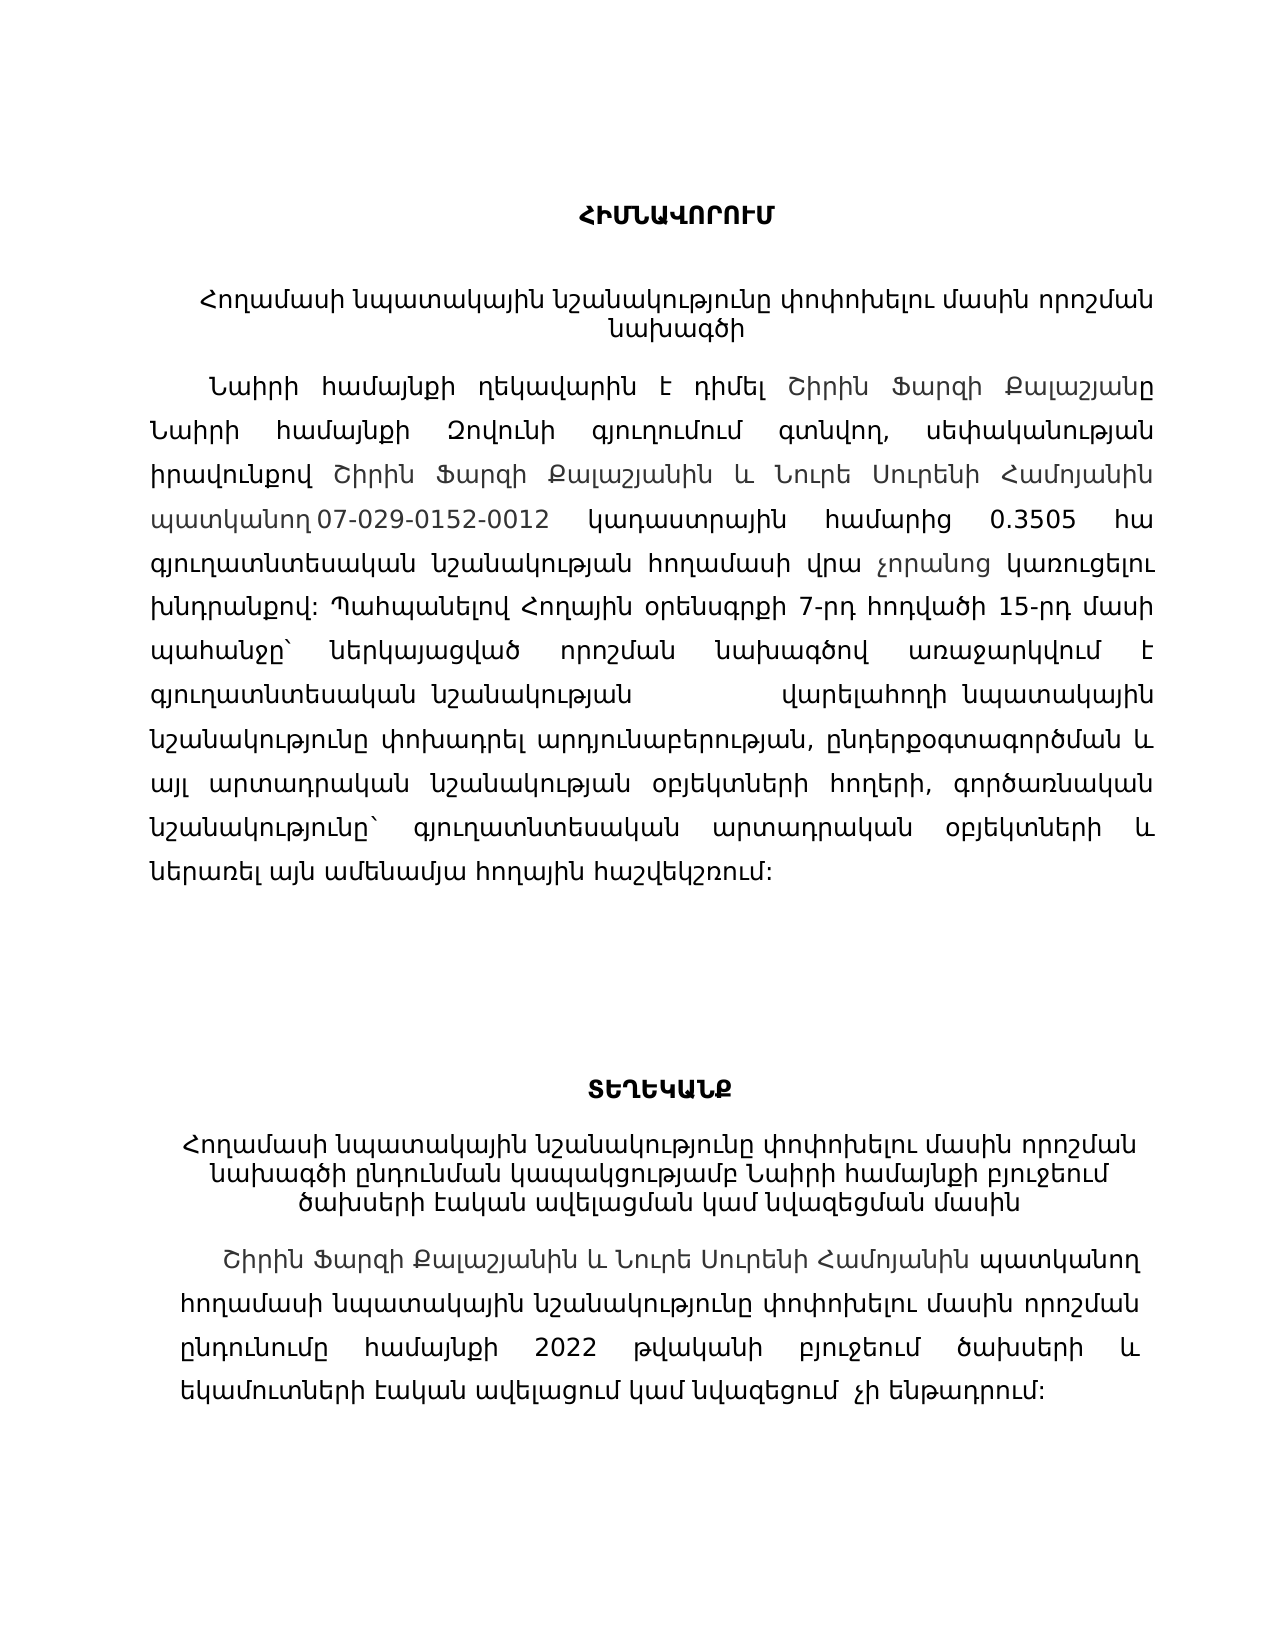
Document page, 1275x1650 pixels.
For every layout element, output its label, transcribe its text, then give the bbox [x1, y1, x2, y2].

text Նաիրի համայնքի ղեկավարին է դիմել Շիրին Ֆարզի Քալաշյանը Նաիրի համայնքի Զովունի գյուղումում գտնվող, սեփականության իրավունքով Շիրին Ֆարզի Քալաշյանին և Նուրե Սուրենի Համոյանին պատկանող 07-029-0152-0012 կադաստրային համարից 0.3505 հա գյուղատնտեսական նշանակության հողամասի վրա չորանոց կառուցելու խնդրանքով: Պահպանելով Հողային օրենսգրքի 7-րդ հոդվածի 15-րդ մասի պահանջը՝ ներկայացված որոշման նախագծով առաջարկվում է գյուղատնտեսական նշանակության վարելահողի նպատակային նշանակությունը փոխադրել արդյունաբերության, ընդերքօգտագործման և այլ արտադրական նշանակության օբյեկտների հողերի, գործառնական նշանակությունը` գյուղատնտեսական արտադրական օբյեկտների և ներառել այն ամենամյա հողային հաշվեկշռում: [150, 372, 1154, 886]
text ՀԻՄՆԱՎՈՐՈՒՄ [179, 201, 1174, 231]
text Հողամասի նպատակային նշանակությունը փոփոխելու մասին որոշման նախագծի ընդունման կապակցությամբ Նաիրի համայնքի բյուջեում ծախսերի էական ավելացման կամ նվազեցման մասին [179, 1130, 1140, 1217]
text Շիրին Ֆարզի Քալաշյանին և Նուրե Սուրենի Համոյանին պատկանող հողամասի նպատակային նշանակությունը փոփոխելու մասին որոշման ընդունումը համայնքի 2022 թվականի բյուջեում ծախսերի և եկամուտների էական ավելացում կամ նվազեցում չի ենթադրում: [179, 1245, 1140, 1406]
text ՏԵՂԵԿԱՆՔ [179, 1075, 1140, 1104]
text Հողամասի նպատակային նշանակությունը փոփոխելու մասին որոշման նախագծի [179, 285, 1174, 343]
